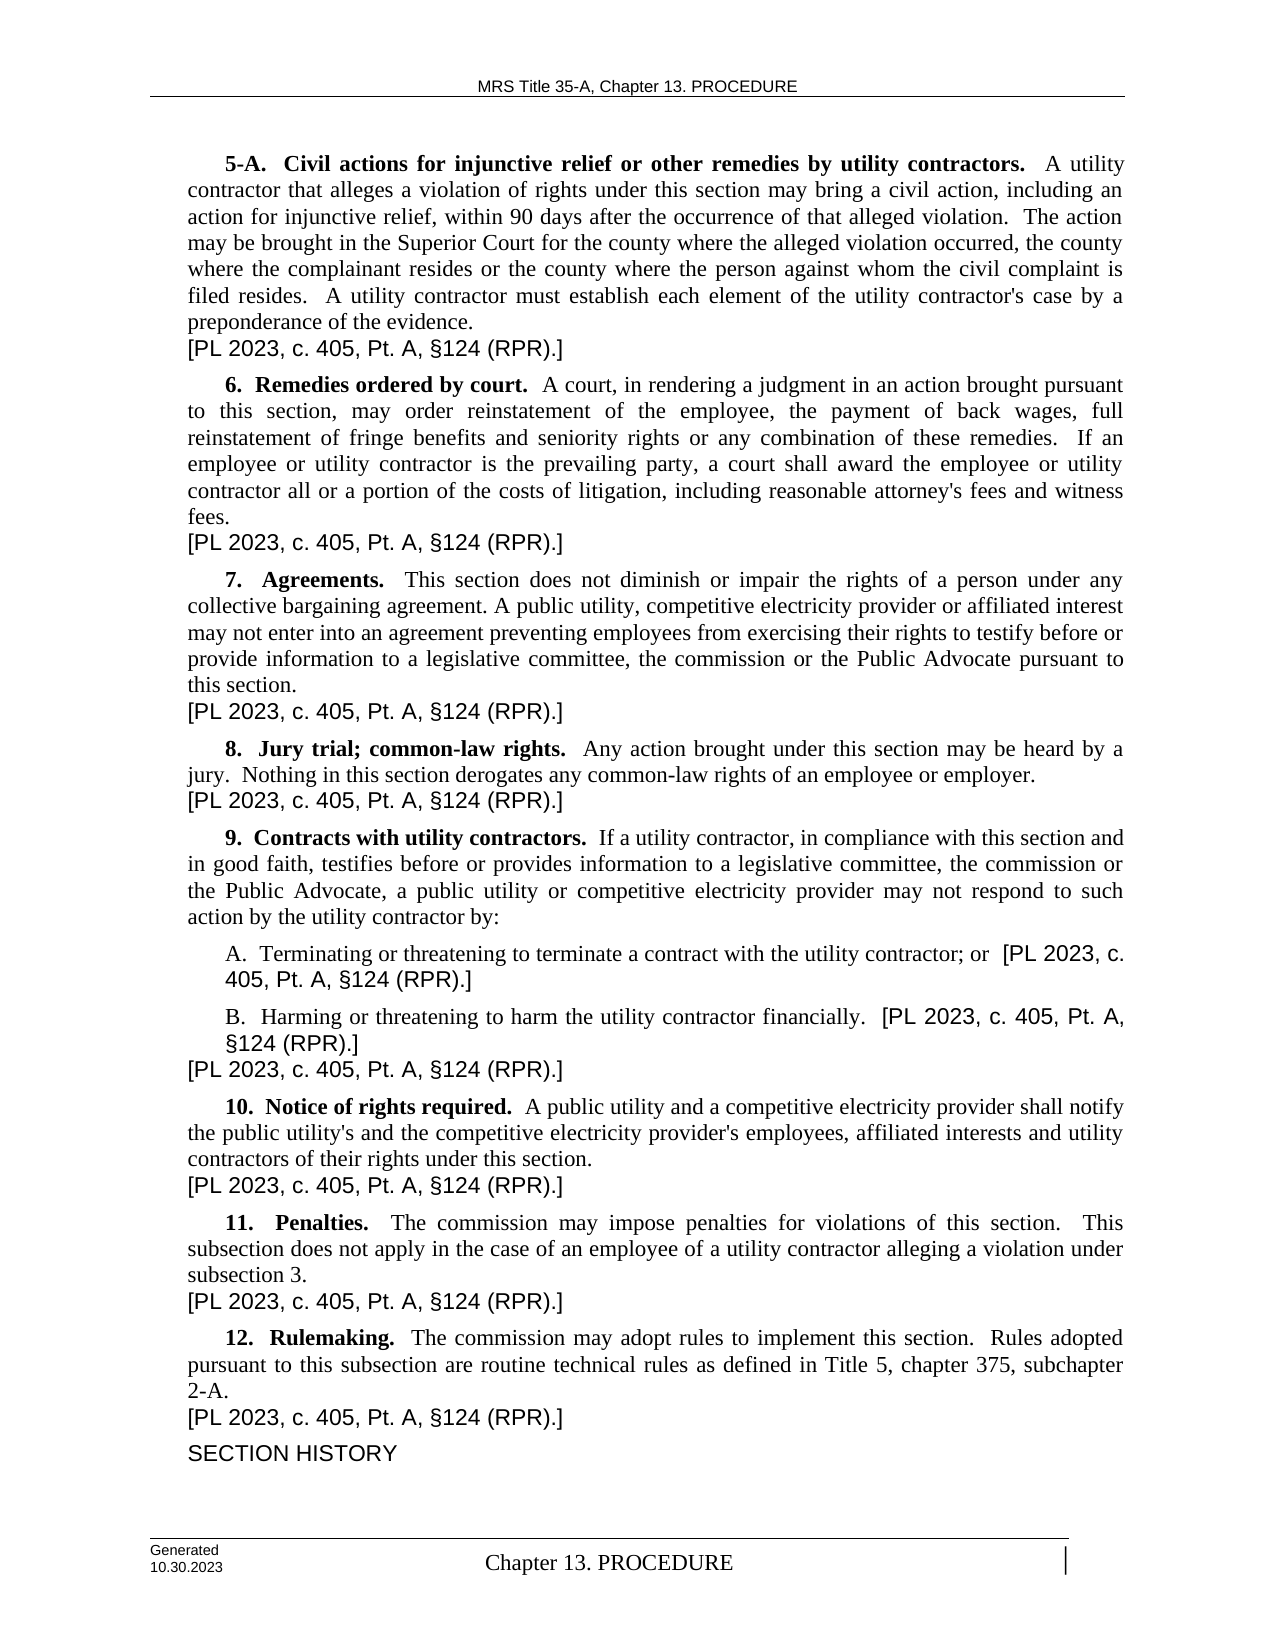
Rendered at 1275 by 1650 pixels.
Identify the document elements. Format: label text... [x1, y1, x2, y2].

text [PL 2023, c. 405, Pt. A, §124 (RPR).] [187, 1288, 1125, 1314]
text 6. Remedies ordered by court. A court, in rendering a judgment in an action brought pursuant to this section, may order reinstatement of the employee, the payment of back wages, full reinstatement of fringe benefits and seniority rights or any combination of these remedies. If an employee or utility contractor is the prevailing party, a court shall award the employee or utility contractor all or a portion of the costs of litigation, including reasonable attorney's fees and witness fees. [187, 371, 1125, 529]
text 5-A. Civil actions for injunctive relief or other remedies by utility contractors. A utility contractor that alleges a violation of rights under this section may bring a civil action, including an action for injunctive relief, within 90 days after the occurrence of that alleged violation. The action may be brought in the Superior Court for the county where the alleged violation occurred, the county where the complainant resides or the county where the person against whom the civil complaint is filed resides. A utility contractor must establish each element of the utility contractor's case by a preponderance of the evidence. [187, 150, 1125, 334]
text 12. Rulemaking. The commission may adopt rules to implement this section. Rules adopted pursuant to this subsection are routine technical rules as defined in Title 5, chapter 375, subchapter 2‑A. [187, 1324, 1125, 1403]
text 9. Contracts with utility contractors. If a utility contractor, in compliance with this section and in good faith, testifies before or provides information to a legislative committee, the commission or the Public Advocate, a public utility or competitive electricity provider may not respond to such action by the utility contractor by: [187, 824, 1125, 929]
text B. Harming or threatening to harm the utility contractor financially. [PL 2023, c. 405, Pt. A, §124 (RPR).] [225, 1003, 1125, 1056]
text [PL 2023, c. 405, Pt. A, §124 (RPR).] [187, 698, 1125, 724]
text [PL 2023, c. 405, Pt. A, §124 (RPR).] [187, 1056, 1125, 1082]
text 7. Agreements. This section does not diminish or impair the rights of a person under any collective bargaining agreement. A public utility, competitive electricity provider or affiliated interest may not enter into an agreement preventing employees from exercising their rights to testify before or provide information to a legislative committee, the commission or the Public Advocate pursuant to this section. [187, 566, 1125, 698]
text 8. Jury trial; common-law rights. Any action brought under this section may be heard by a jury. Nothing in this section derogates any common-law rights of an employee or employer. [187, 735, 1125, 787]
text [PL 2023, c. 405, Pt. A, §124 (RPR).] [187, 1403, 1125, 1430]
text [PL 2023, c. 405, Pt. A, §124 (RPR).] [187, 529, 1125, 556]
text [PL 2023, c. 405, Pt. A, §124 (RPR).] [187, 787, 1125, 814]
text [PL 2023, c. 405, Pt. A, §124 (RPR).] [187, 1172, 1125, 1198]
text SECTION HISTORY [187, 1440, 1125, 1467]
text 11. Penalties. The commission may impose penalties for violations of this section. This subsection does not apply in the case of an employee of a utility contractor alleging a violation under subsection 3. [187, 1209, 1125, 1288]
text A. Terminating or threatening to terminate a contract with the utility contractor; or [PL 2023, c. 405, Pt. A, §124 (RPR).] [225, 940, 1125, 993]
text 10. Notice of rights required. A public utility and a competitive electricity provider shall notify the public utility's and the competitive electricity provider's employees, affiliated interests and utility contractors of their rights under this section. [187, 1093, 1125, 1172]
text [PL 2023, c. 405, Pt. A, §124 (RPR).] [187, 334, 1125, 361]
